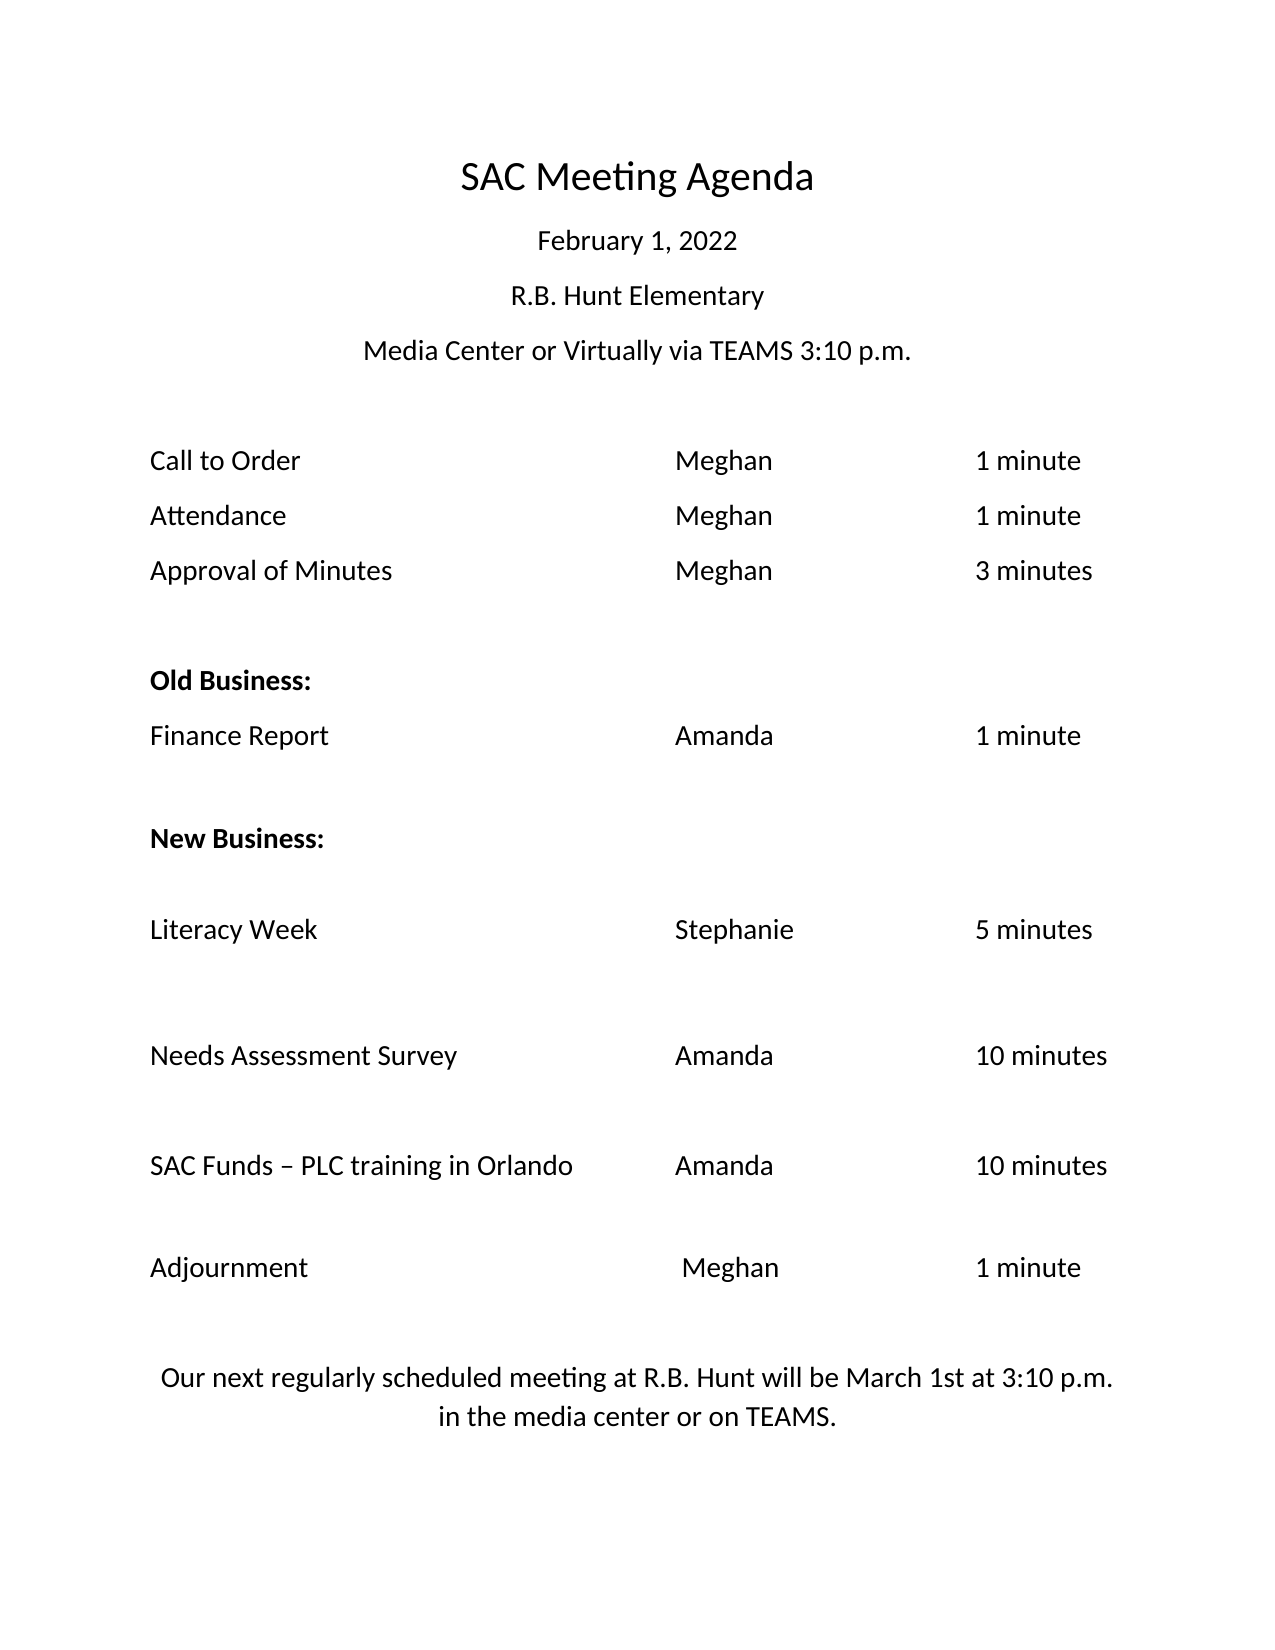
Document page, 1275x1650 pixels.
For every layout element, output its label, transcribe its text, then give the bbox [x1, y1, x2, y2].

text SAC Funds – PLC training in Orlando Amanda 10 minutes [150, 1147, 1125, 1183]
text Finance Report Amanda 1 minute [150, 717, 1125, 753]
text Literacy Week Stephanie 5 minutes [150, 911, 1125, 982]
text Media Center or Virtually via TEAMS 3:10 p.m. [150, 332, 1125, 367]
text Attendance Meghan 1 minute [150, 497, 1125, 533]
text Needs Assessment Survey Amanda 10 minutes [150, 1037, 1125, 1073]
text Old Business: [150, 662, 1125, 698]
text SAC Meeting Agenda [150, 150, 1125, 201]
text Approval of Minutes Meghan 3 minutes [150, 552, 1125, 588]
text Adjournment Meghan 1 minute [150, 1249, 1125, 1285]
text Our next regularly scheduled meeting at R.B. Hunt will be March 1st at 3:10 p.m. in the media center or on TEAMS. [150, 1359, 1125, 1434]
text R.B. Hunt Elementary [150, 277, 1125, 312]
text February 1, 2022 [150, 222, 1125, 257]
text New Business: [150, 820, 1125, 856]
text Call to Order Meghan 1 minute [150, 442, 1125, 478]
